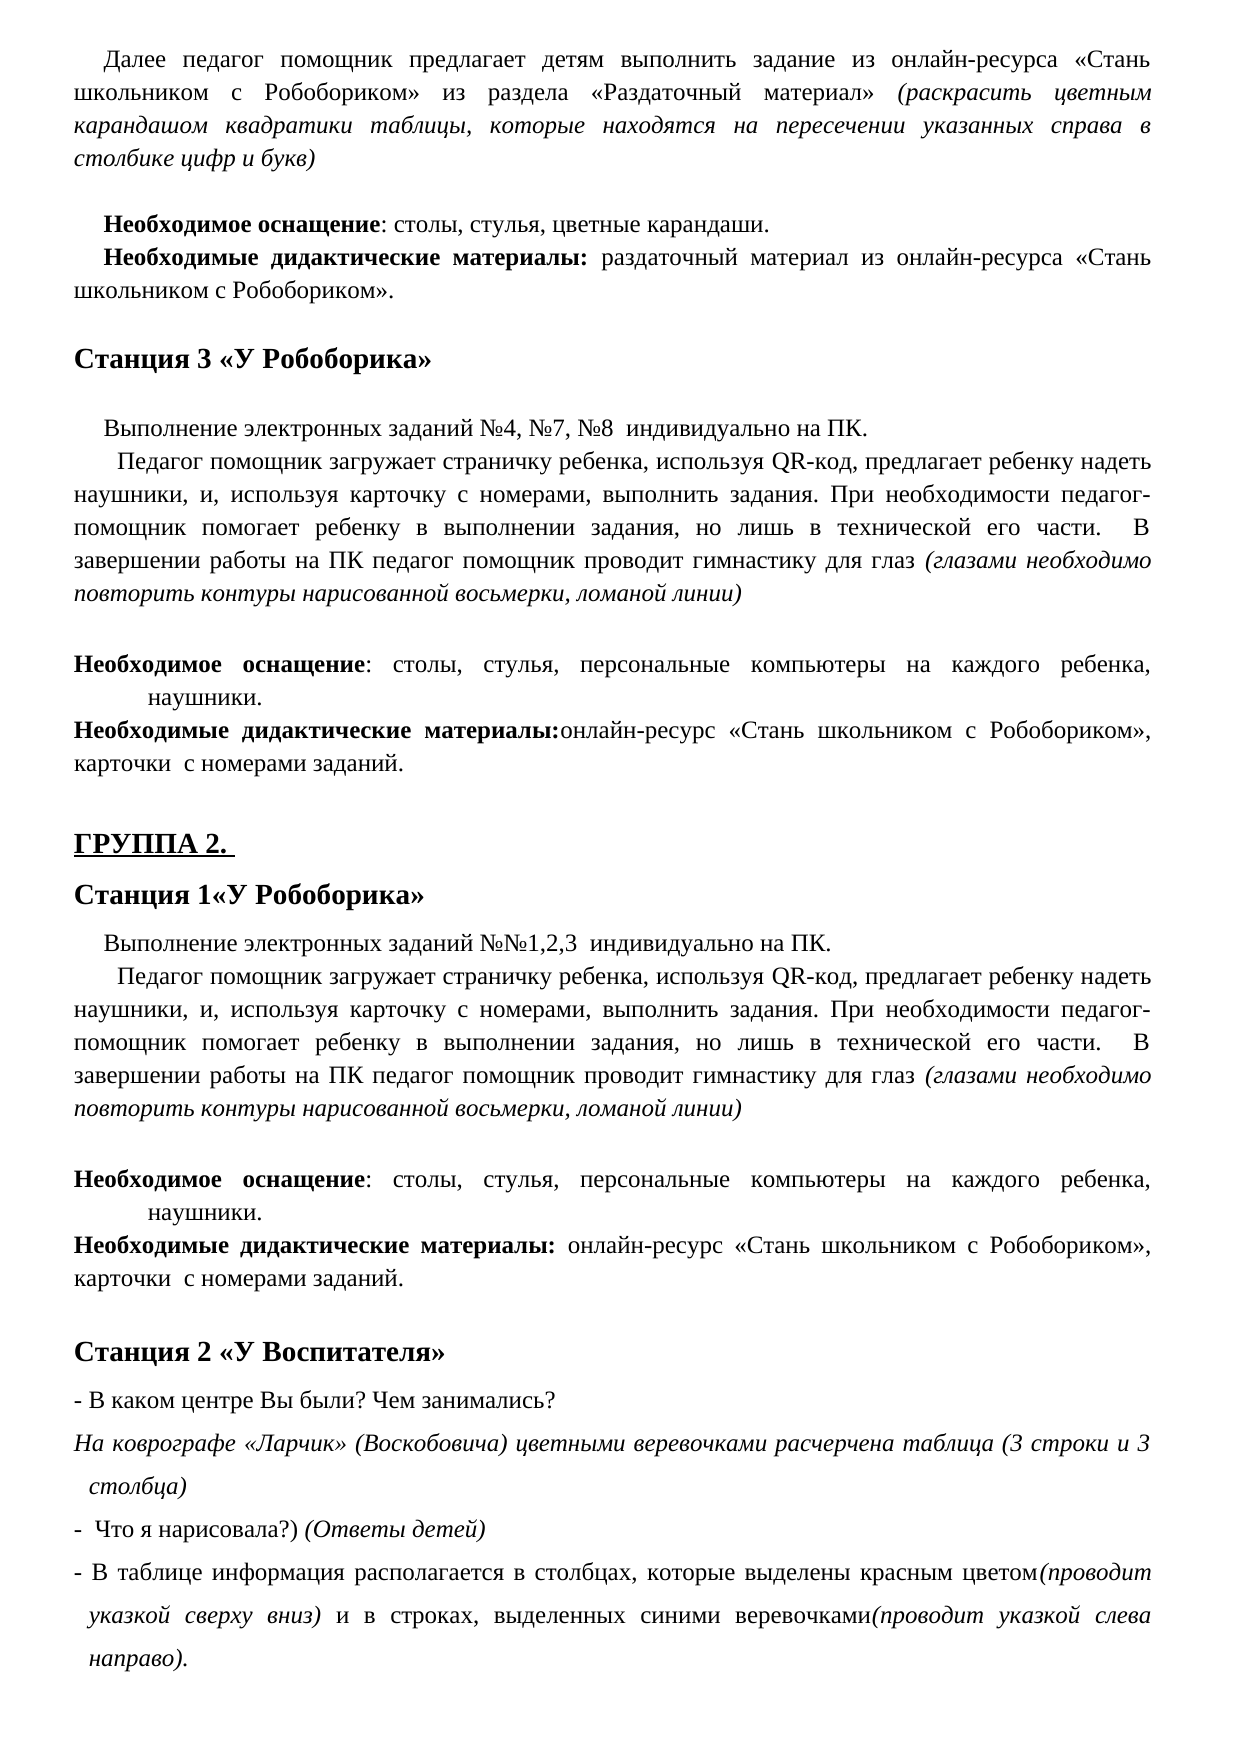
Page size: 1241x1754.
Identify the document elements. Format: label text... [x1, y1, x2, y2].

text Необходимое оснащение: столы, стулья, цветные карандаши. [74, 209, 1152, 238]
text - Что я нарисовала?) (Ответы детей) [74, 1514, 1152, 1543]
text Необходимое оснащение: столы, стулья, персональные компьютеры на каждого ребенка, наушники. [74, 1164, 1152, 1226]
text Педагог помощник загружает страничку ребенка, используя QR-код, предлагает ребенку надеть наушники, и, используя карточку с номерами, выполнить задания. При необходимости педагог-помощник помогает ребенку в выполнении задания, но лишь в технической его части. В завершении работы на ПК педагог помощник проводит гимнастику для глаз (глазами необходимо повторить контуры нарисованной восьмерки, ломаной линии) [74, 961, 1152, 1122]
text Станция 1«У Робоборика» [74, 877, 1152, 911]
text Педагог помощник загружает страничку ребенка, используя QR-код, предлагает ребенку надеть наушники, и, используя карточку с номерами, выполнить задания. При необходимости педагог-помощник помогает ребенку в выполнении задания, но лишь в технической его части. В завершении работы на ПК педагог помощник проводит гимнастику для глаз (глазами необходимо повторить контуры нарисованной восьмерки, ломаной линии) [74, 446, 1152, 607]
text Необходимые дидактические материалы: онлайн-ресурс «Стань школьником с Робобориком», карточки с номерами заданий. [74, 1230, 1152, 1292]
text ГРУППА 2. [74, 826, 1152, 860]
text - В каком центре Вы были? Чем занимались? [74, 1385, 1152, 1413]
text Станция 2 «У Воспитателя» [74, 1334, 1152, 1367]
text Выполнение электронных заданий №4, №7, №8 индивидуально на ПК. [74, 413, 1152, 442]
text Необходимые дидактические материалы:онлайн-ресурс «Стань школьником с Робобориком», карточки с номерами заданий. [74, 715, 1152, 777]
text На коврографе «Ларчик» (Воскобовича) цветными веревочками расчерчена таблица (3 строки и 3 столбца) [74, 1428, 1152, 1500]
text Станция 3 «У Робоборика» [74, 342, 1152, 375]
text - В таблице информация располагается в столбцах, которые выделены красным цветом(проводит указкой сверху вниз) и в строках, выделенных синими веревочками(проводит указкой слева направо). [74, 1557, 1152, 1672]
text Необходимое оснащение: столы, стулья, персональные компьютеры на каждого ребенка, наушники. [74, 649, 1152, 711]
text Выполнение электронных заданий №№1,2,3 индивидуально на ПК. [74, 928, 1152, 957]
text Далее педагог помощник предлагает детям выполнить задание из онлайн-ресурса «Стань школьником с Робобориком» из раздела «Раздаточный материал» (раскрасить цветным карандашом квадратики таблицы, которые находятся на пересечении указанных справа в столбике цифр и букв) [74, 44, 1152, 172]
text Необходимые дидактические материалы: раздаточный материал из онлайн-ресурса «Стань школьником с Робобориком». [74, 242, 1152, 304]
